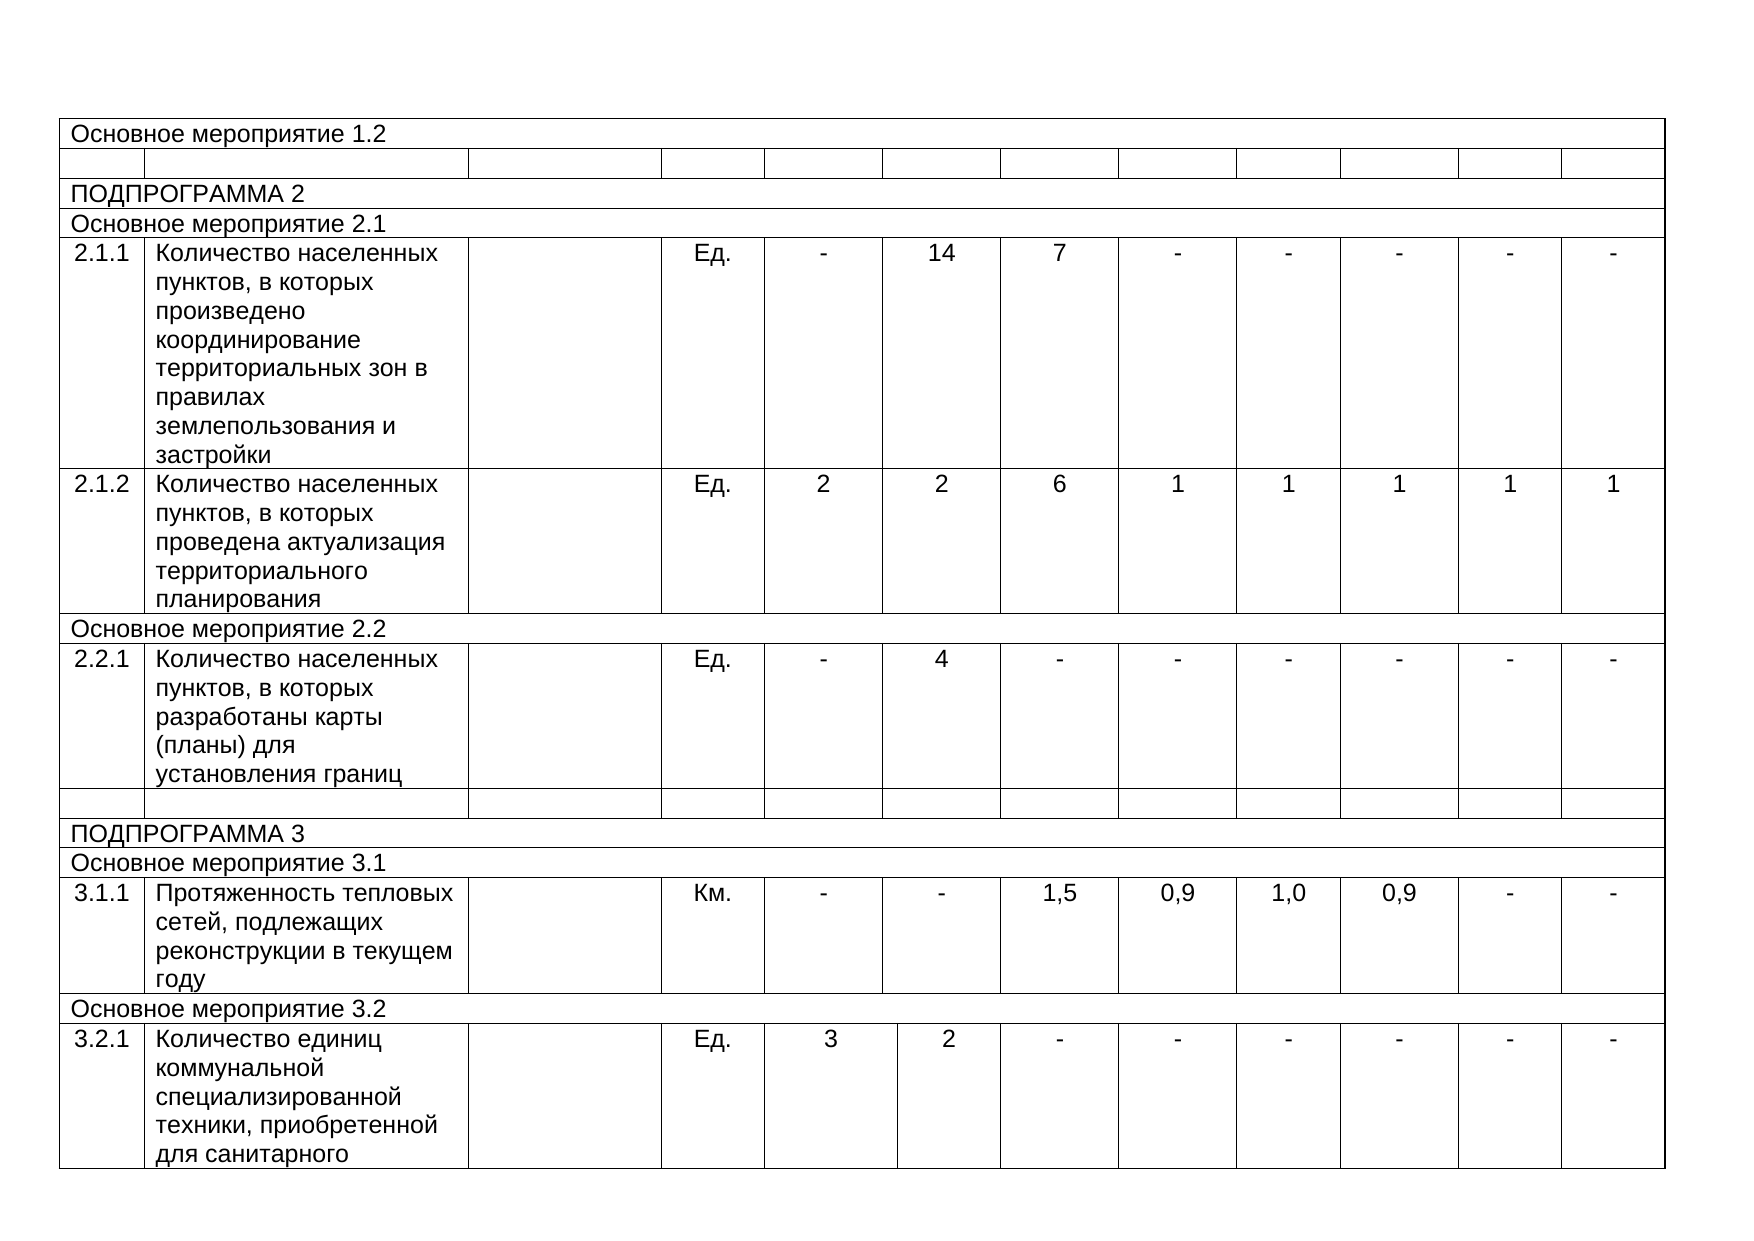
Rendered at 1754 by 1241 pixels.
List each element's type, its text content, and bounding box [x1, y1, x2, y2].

table_cell 0,9 [1119, 878, 1236, 993]
table_cell - [1119, 238, 1236, 468]
table_cell 1 [1119, 469, 1236, 613]
table_cell Ед. [662, 238, 764, 468]
table_cell - [1341, 1024, 1458, 1168]
table_cell 3.2.1 [60, 1024, 144, 1168]
table_cell - [1341, 238, 1458, 468]
table_cell Протяженность тепловых сетей, подлежащих реконструкции в текущем году [145, 878, 468, 993]
table_cell [469, 789, 661, 817]
table_cell - [1341, 644, 1458, 788]
table_cell 1 [1237, 469, 1340, 613]
table_cell 1,5 [1001, 878, 1118, 993]
table_cell [469, 1024, 661, 1168]
table_cell 2 [765, 469, 882, 613]
table_cell - [1459, 878, 1561, 993]
table_cell - [765, 878, 882, 993]
table_cell - [1562, 878, 1664, 993]
table_cell [145, 789, 468, 817]
table_cell 6 [1001, 469, 1118, 613]
table_cell [662, 789, 764, 817]
table_cell - [1119, 644, 1236, 788]
table_cell [1562, 149, 1664, 178]
table_cell - [1001, 1024, 1118, 1168]
table_cell - [1237, 238, 1340, 468]
table_cell Ед. [662, 644, 764, 788]
table_cell - [1119, 1024, 1236, 1168]
table_cell [145, 149, 468, 178]
table_cell - [1459, 1024, 1561, 1168]
table_cell - [1562, 1024, 1664, 1168]
table_cell - [1237, 644, 1340, 788]
table_cell [60, 149, 144, 178]
table_cell Основное мероприятие 2.2 [60, 614, 1664, 643]
table_cell - [1237, 1024, 1340, 1168]
table_cell [60, 789, 144, 817]
table_cell 1 [1459, 469, 1561, 613]
table_cell [1341, 789, 1458, 817]
table_cell - [1562, 238, 1664, 468]
table_cell [1459, 789, 1561, 817]
table_cell Ед. [662, 469, 764, 613]
table_cell [1237, 149, 1340, 178]
table_cell ПОДПРОГРАММА 3 [60, 819, 1664, 847]
table_cell 0,9 [1341, 878, 1458, 993]
table_cell ПОДПРОГРАММА 2 [60, 179, 1664, 207]
table_cell [1459, 149, 1561, 178]
table_cell [469, 149, 661, 178]
table_cell Км. [662, 878, 764, 993]
table_cell [883, 789, 1000, 817]
table_cell [469, 469, 661, 613]
table_cell - [765, 238, 882, 468]
table_cell 2.1.1 [60, 238, 144, 468]
table_cell [1119, 149, 1236, 178]
table_cell [1562, 789, 1664, 817]
table_cell [1001, 149, 1118, 178]
table_cell 2.2.1 [60, 644, 144, 788]
table_cell 4 [883, 644, 1000, 788]
table_cell - [1459, 238, 1561, 468]
table_cell Количество населенных пунктов, в которых проведена актуализация территориального планирования [145, 469, 468, 613]
table_cell [1119, 789, 1236, 817]
table_cell Основное мероприятие 3.1 [60, 848, 1664, 877]
table_cell - [1001, 644, 1118, 788]
table_cell [1001, 789, 1118, 817]
table_cell - [1459, 644, 1561, 788]
table_cell 14 [883, 238, 1000, 468]
table_cell 1,0 [1237, 878, 1340, 993]
table_cell 3 [765, 1024, 897, 1168]
table_cell - [1562, 644, 1664, 788]
table_cell 1 [1341, 469, 1458, 613]
table_cell [662, 149, 764, 178]
table_cell [469, 238, 661, 468]
table_cell 2.1.2 [60, 469, 144, 613]
table_cell [765, 789, 882, 817]
table_cell 1 [1562, 469, 1664, 613]
table_cell Основное мероприятие 2.1 [60, 209, 1664, 237]
table_cell [765, 149, 882, 178]
table_cell [1237, 789, 1340, 817]
table_cell Количество населенных пунктов, в которых разработаны карты (планы) для установления границ [145, 644, 468, 788]
table_cell - [883, 878, 1000, 993]
table_cell 2 [883, 469, 1000, 613]
table_cell [883, 149, 1000, 178]
table_cell Ед. [662, 1024, 764, 1168]
table_cell - [765, 644, 882, 788]
table_cell [469, 644, 661, 788]
table_cell 3.1.1 [60, 878, 144, 993]
table_cell Основное мероприятие 1.2 [60, 119, 1664, 148]
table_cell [145, 1024, 468, 1168]
table_cell 2 [898, 1024, 1000, 1168]
table_cell [1341, 149, 1458, 178]
table_cell [469, 878, 661, 993]
table_cell 7 [1001, 238, 1118, 468]
table_cell Основное мероприятие 3.2 [60, 994, 1664, 1023]
table_cell Количество населенных пунктов, в которых произведено координирование территориальных зон в правилах землепользования и застройки [145, 238, 468, 468]
